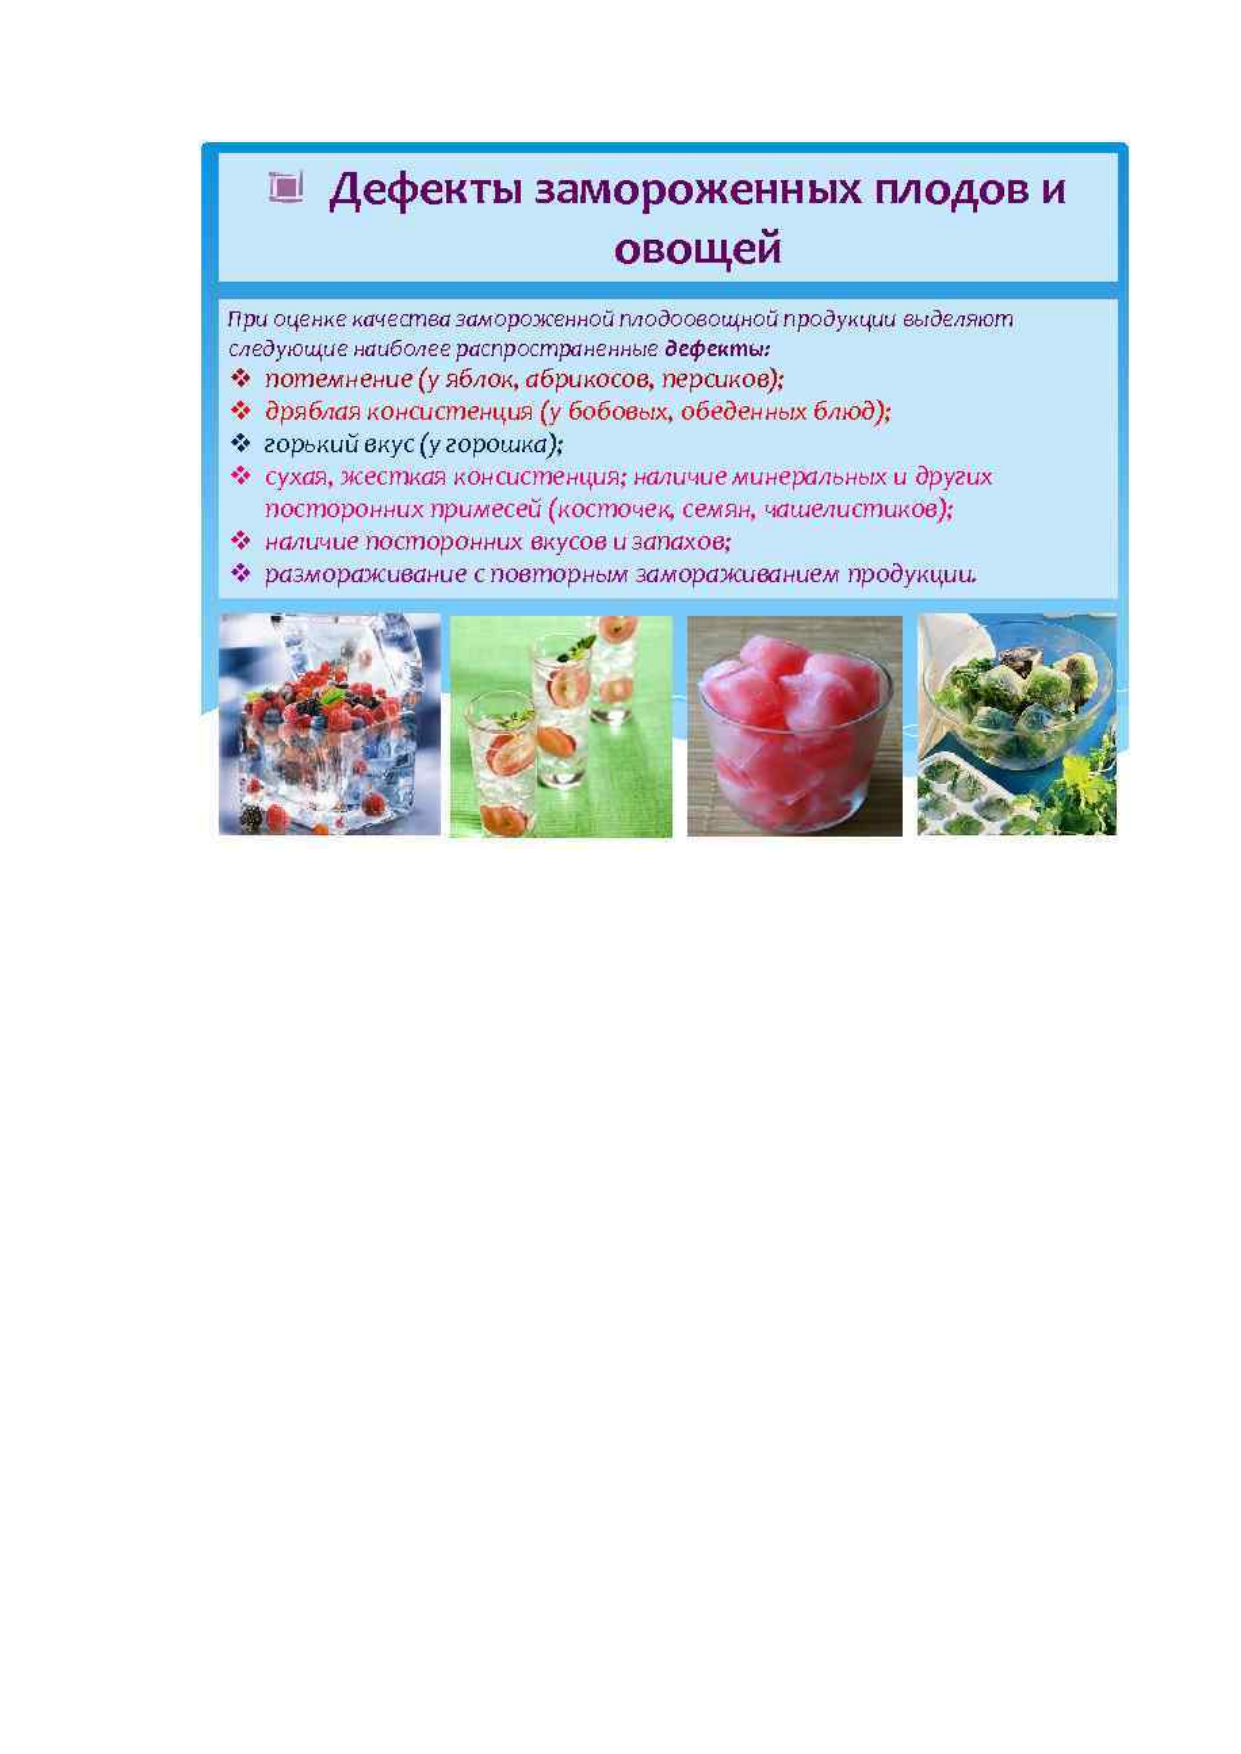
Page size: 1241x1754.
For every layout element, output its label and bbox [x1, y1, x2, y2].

picture [177, 118, 1152, 849]
